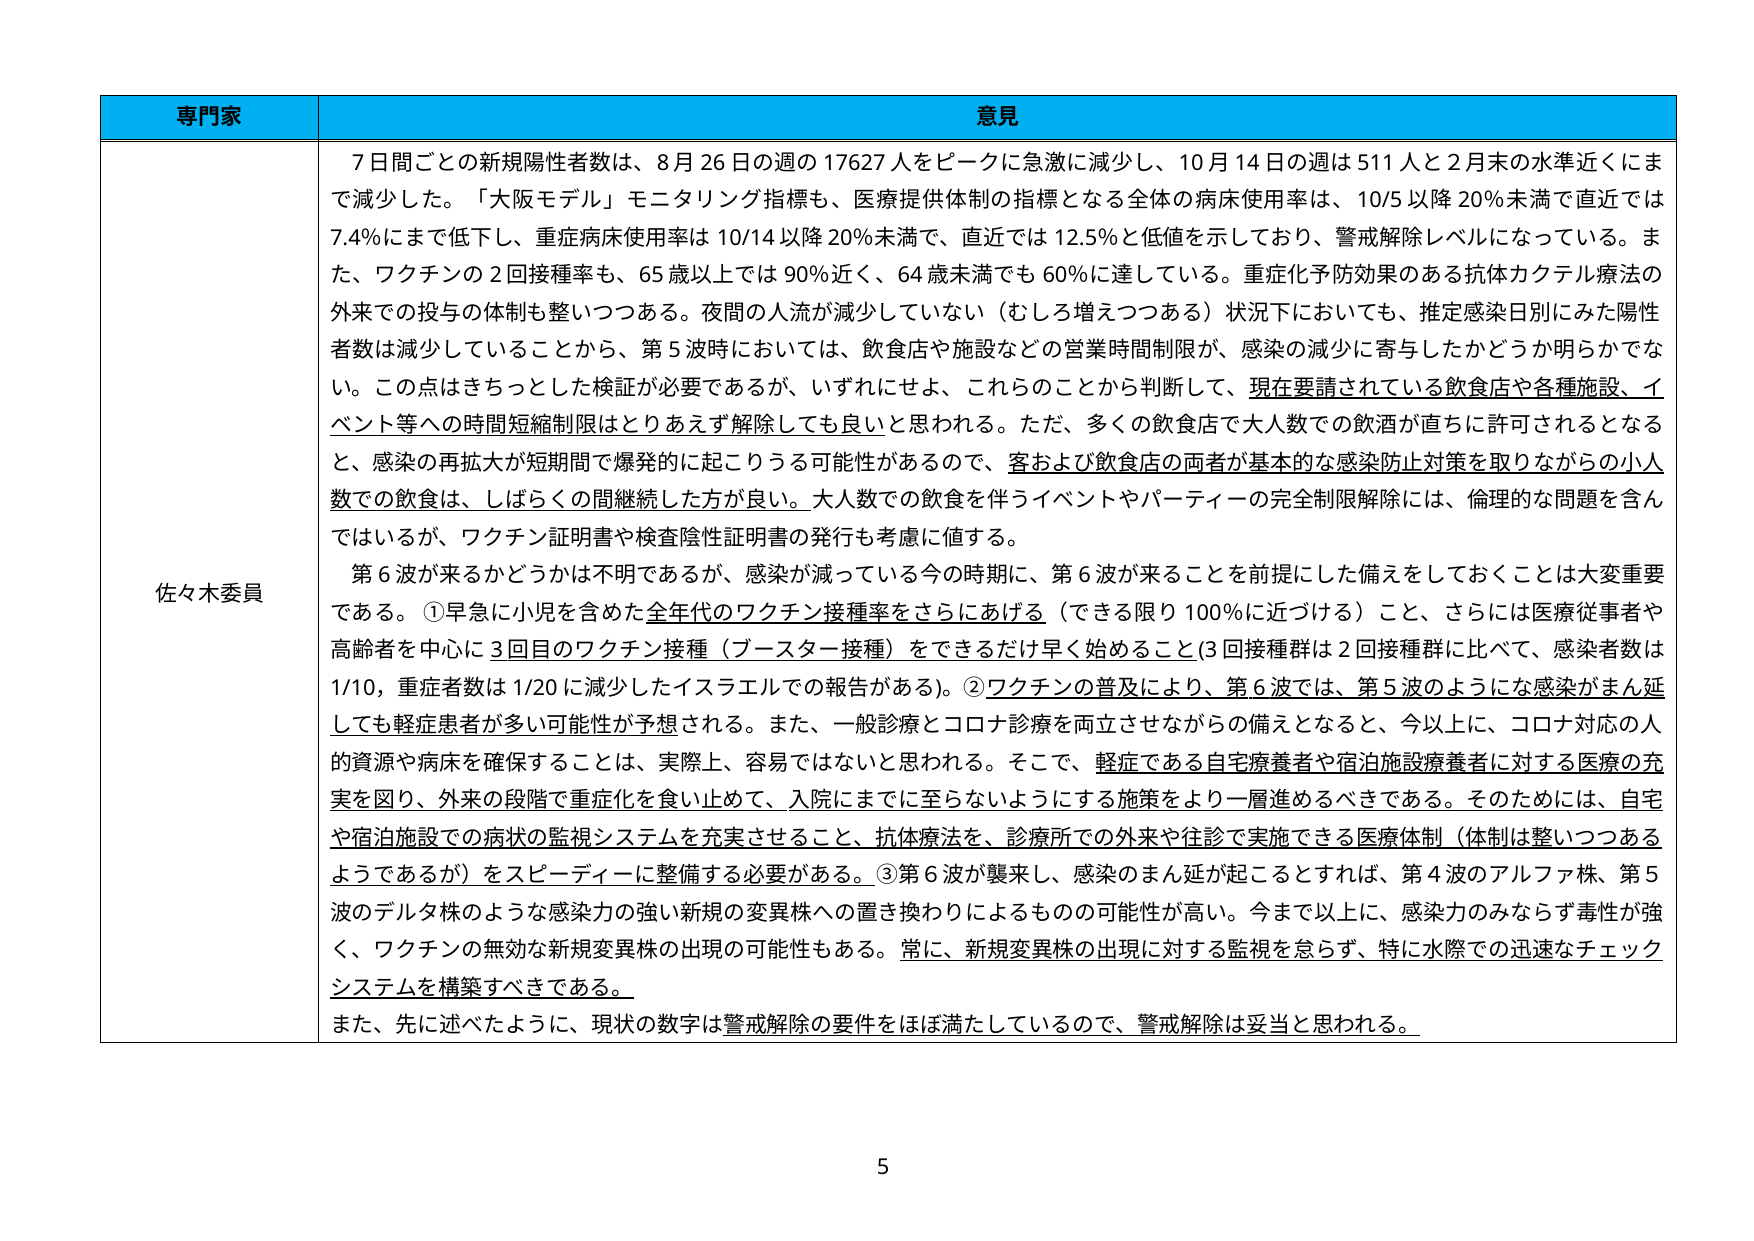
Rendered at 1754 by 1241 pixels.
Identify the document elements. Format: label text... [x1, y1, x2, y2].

table_header 意見 [319, 96, 1676, 139]
table_cell 佐々木委員 [101, 142, 318, 1042]
table_cell 7日間ごとの新規陽性者数は、8月26日の週の17627人をピークに急激に減少し、10月14日の週は511人と２月末の水準近くにまで減少した。「大阪モデル」モニタリング指標も、医療提供体制の指標となる全体の病床使用率は、10/5以降20％未満で直近では7.4％にまで低下し、重症病床使用率は10/14以降20％未満で、直近では12.5％と低値を示しており、警戒解除レベルになっている。また、ワクチンの2回接種率も、65歳以上では90％近く、64歳未満でも60％に達している。重症化予防効果のある抗体カクテル療法の外来での投与の体制も整いつつある。夜間の人流が減少していない（むしろ増えつつある）状況下においても、推定感染日別にみた陽性者数は減少していることから、第5波時においては、飲食店や施設などの営業時間制限が、感染の減少に寄与したかどうか明らかでない。この点はきちっとした検証が必要であるが、いずれにせよ、これらのことから判断して、現在要請されている飲食店や各種施設、イベント等への時間短縮制限はとりあえず解除しても良いと思われる。ただ、多くの飲食店で大人数での飲酒が直ちに許可されるとなると、感染の再拡大が短期間で爆発的に起こりうる可能性があるので、客および飲食店の両者が基本的な感染防止対策を取りながらの小人数での飲食は、しばらくの間継続した方が良い。大人数での飲食を伴うイベントやパーティーの完全制限解除には、倫理的な問題を含んではいるが、ワクチン証明書や検査陰性証明書の発行も考慮に値する。 第6波が来るかどうかは不明であるが、感染が減っている今の時期に、第6波が来ることを前提にした備えをしておくことは大変重要である。 ①早急に小児を含めた全年代のワクチン接種率をさらにあげる（できる限り100％に近づける）こと、さらには医療従事者や高齢者を中心に3回目のワクチン接種（ブースター接種）をできるだけ早く始めること(3回接種群は2回接種群に比べて、感染者数は1/10，重症者数は1/20に減少したイスラエルでの報告がある)。②ワクチンの普及により、第6波では、第５波のようにな感染がまん延しても軽症患者が多い可能性が予想される。また、⼀般診療とコロナ診療を両立させながらの備えとなると、今以上に、コロナ対応の人的資源や病床を確保することは、実際上、容易ではないと思われる。そこで、軽症である⾃宅療養者や宿泊施設療養者に対する医療の充実を図り、外来の段階で重症化を食い止めて、⼊院にまでに⾄らないようにする施策をより一層進めるべきである。そのためには、自宅や宿泊施設での病状の監視システムを充実させること、抗体療法を、診療所での外来や往診で実施できる医療体制（体制は整いつつあるようであるが）をスピーディーに整備する必要がある。③第６波が襲来し、感染のまん延が起こるとすれば、第４波のアルファ株、第５波のデルタ株のような感染力の強い新規の変異株への置き換わりによるものの可能性が高い。今まで以上に、感染力のみならず毒性が強く、ワクチンの無効な新規変異株の出現の可能性もある。常に、新規変異株の出現に対する監視を怠らず、特に水際での迅速なチェックシステムを構築すべきである。 また、先に述べたように、現状の数字は警戒解除の要件をほぼ満たしているので、警戒解除は妥当と思われる。 [319, 142, 1676, 1042]
table_header 専門家 [101, 96, 318, 139]
